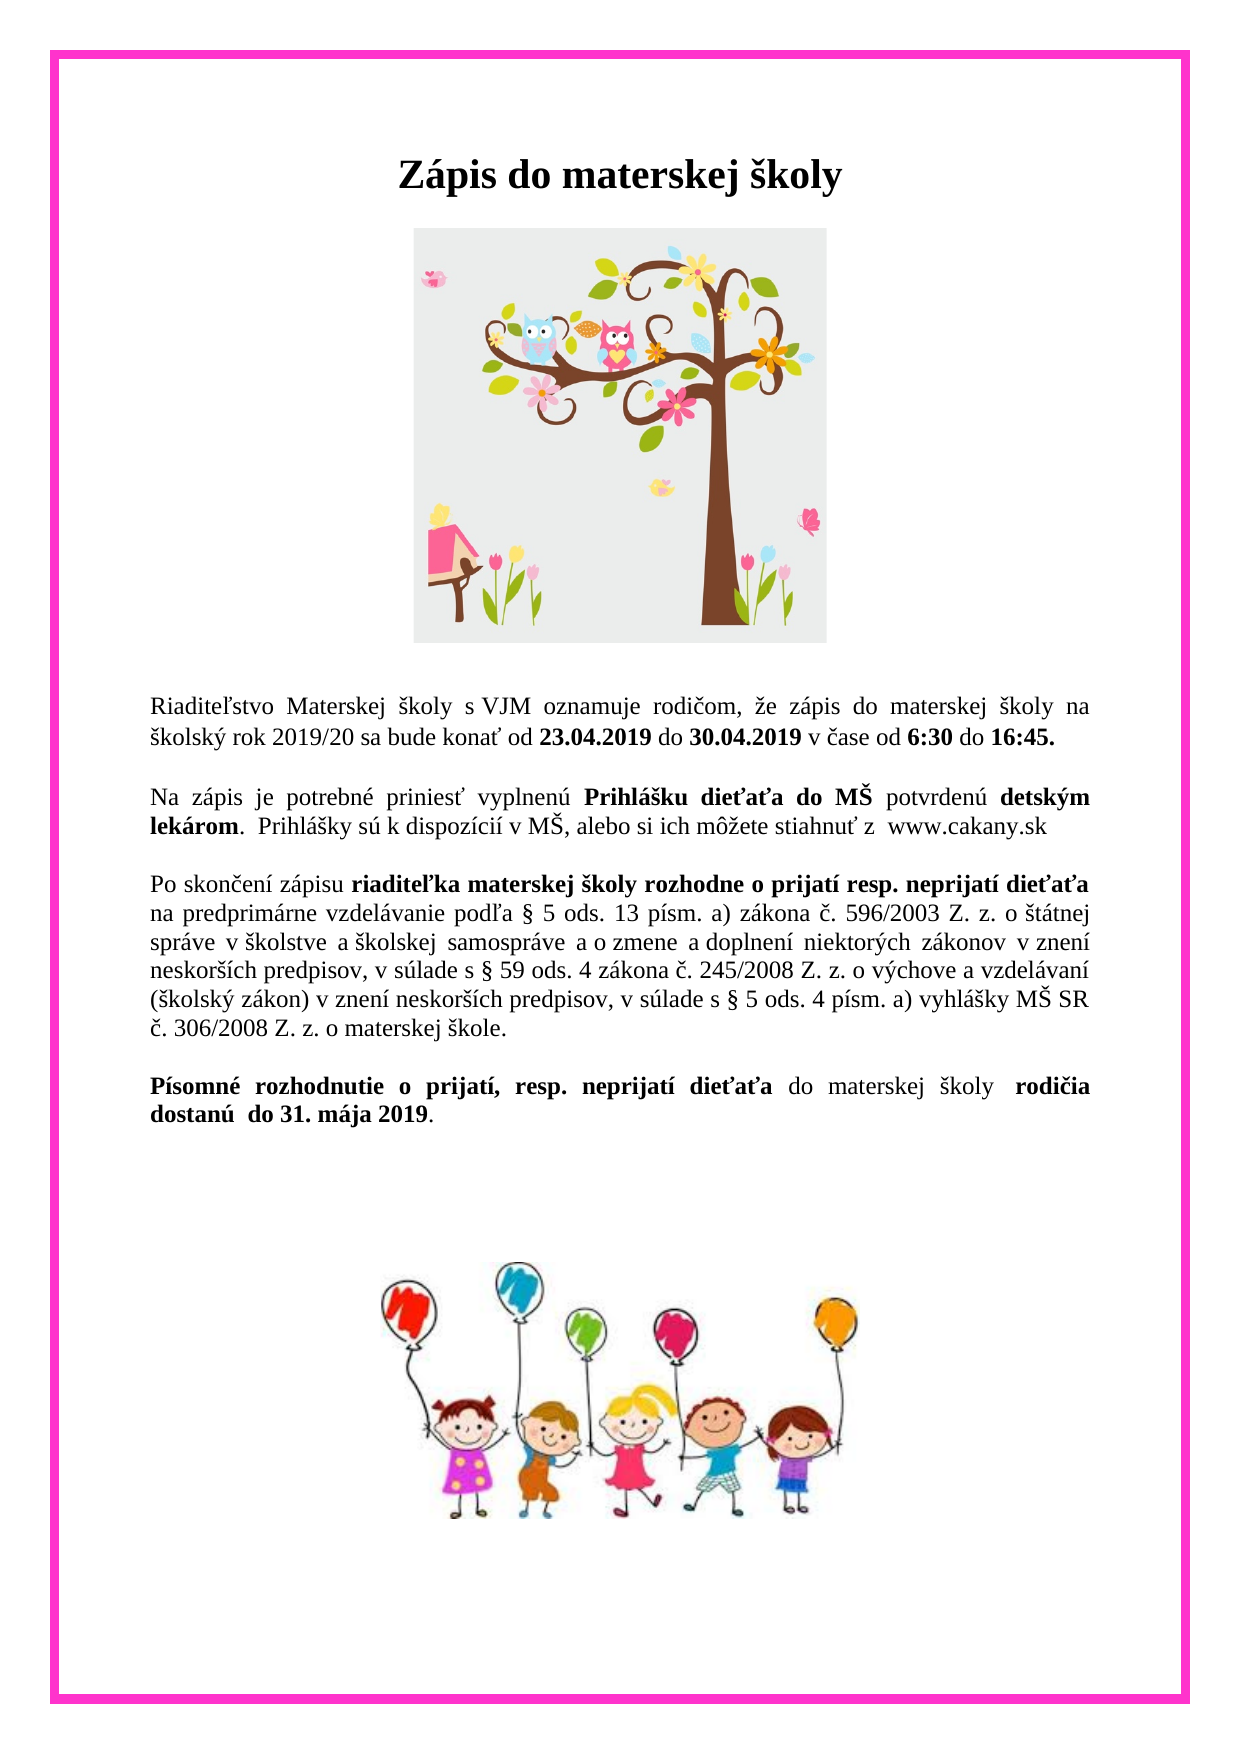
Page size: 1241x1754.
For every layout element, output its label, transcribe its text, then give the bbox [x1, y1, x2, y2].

text Písomné rozhodnutie o prijatí, resp. neprijatí dieťaťa do materskej školy rodičia dostanú do 31. mája 2019. [150, 1071, 1090, 1128]
text Na zápis je potrebné priniesť vyplnenú Prihlášku dieťaťa do MŠ potvrdenú detským lekárom. Prihlášky sú k dispozícií v MŠ, alebo si ich môžete stiahnuť z www.cakany.sk [150, 782, 1090, 840]
picture [413, 228, 827, 643]
picture [380, 1262, 860, 1519]
text Po skončení zápisu riaditeľka materskej školy rozhodne o prijatí resp. neprijatí dieťaťa na predprimárne vzdelávanie podľa § 5 ods. 13 písm. a) zákona č. 596/2003 Z. z. o štátnej správe v školstve a školskej samospráve a o zmene a doplnení niektorých zákonov v znení neskorších predpisov, v súlade s § 59 ods. 4 zákona č. 245/2008 Z. z. o výchove a vzdelávaní (školský zákon) v znení neskorších predpisov, v súlade s § 5 ods. 4 písm. a) vyhlášky MŠ SR č. 306/2008 Z. z. o materskej škole. [150, 869, 1090, 1042]
text Riaditeľstvo Materskej školy s VJM oznamuje rodičom, že zápis do materskej školy na školský rok 2019/20 sa bude konať od 23.04.2019 do 30.04.2019 v čase od 6:30 do 16:45. [150, 691, 1090, 751]
text Zápis do materskej školy [150, 150, 1090, 198]
